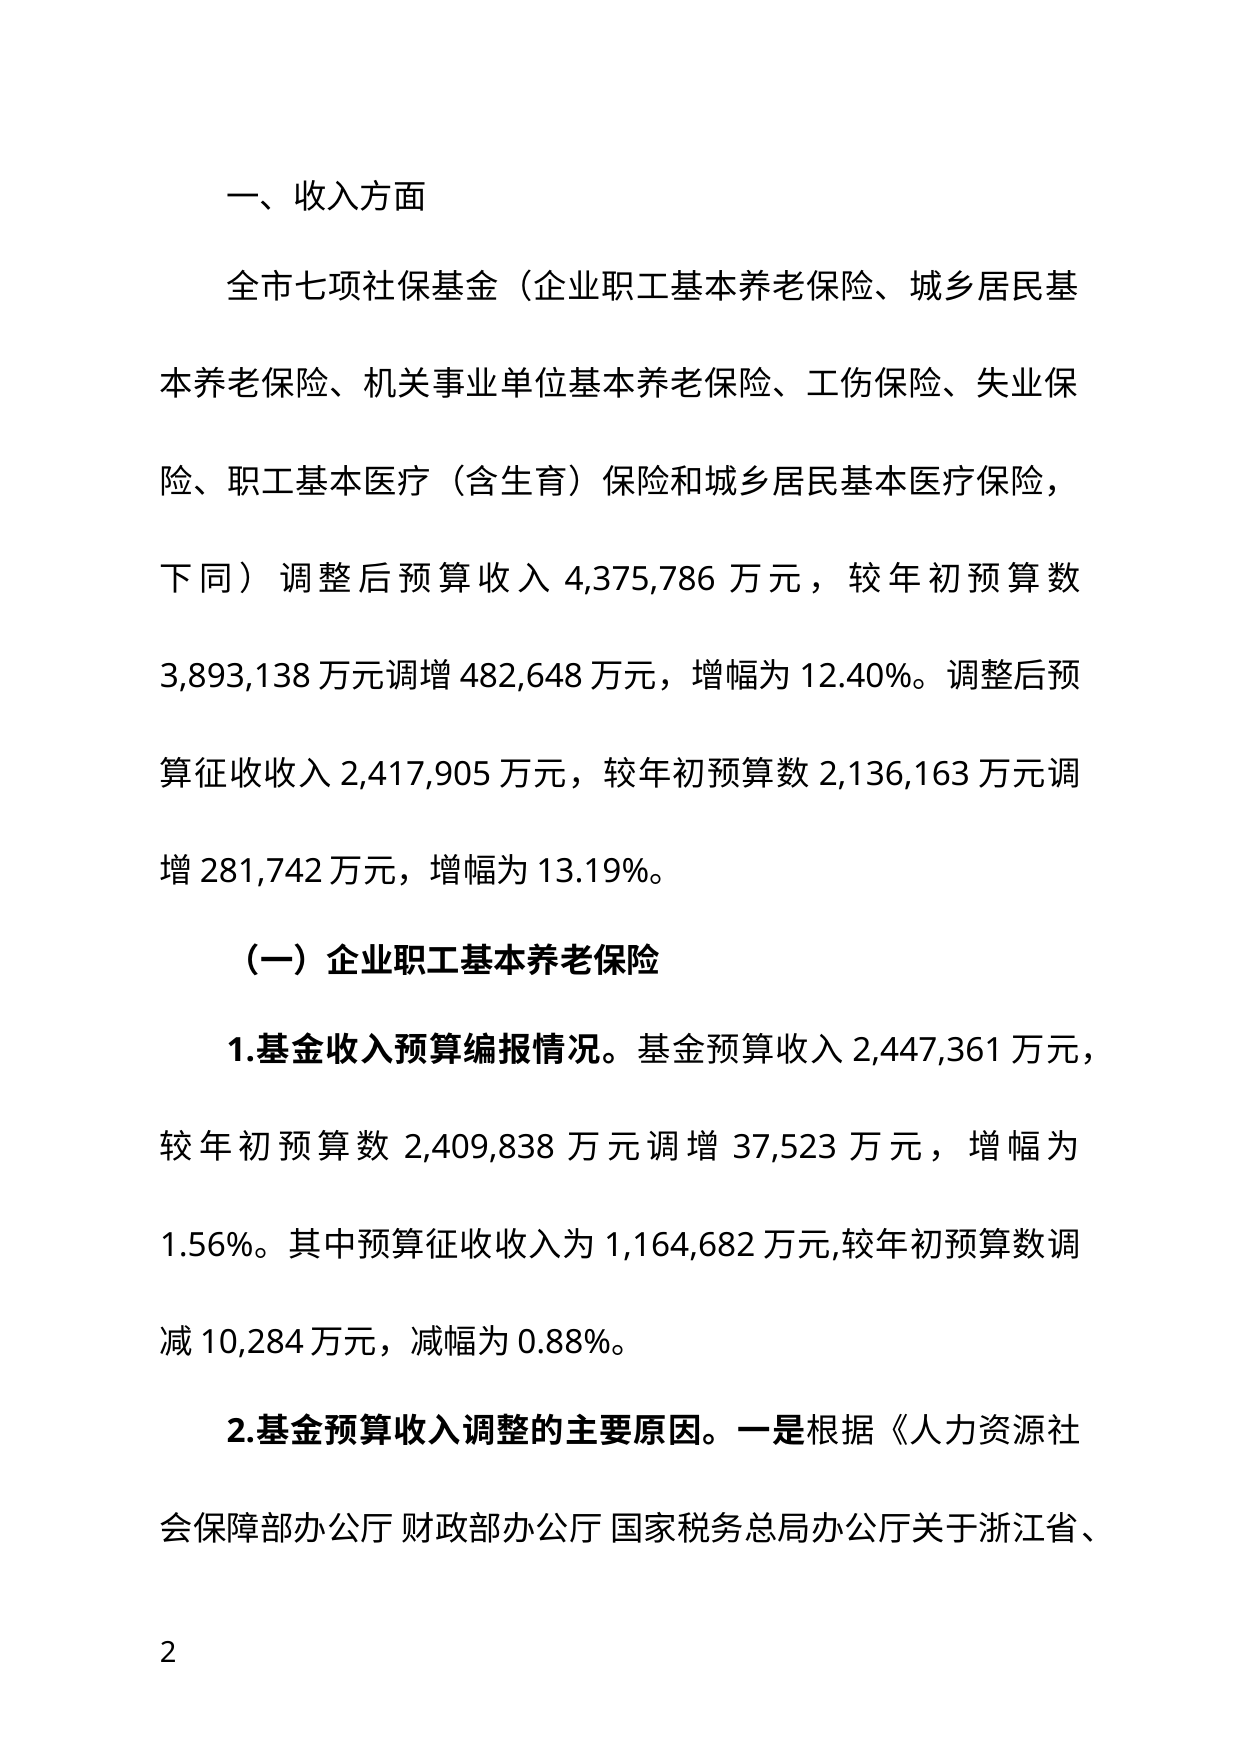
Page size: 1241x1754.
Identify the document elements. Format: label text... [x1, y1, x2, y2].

text （一）企业职工基本养老保险 [159, 925, 1081, 990]
text 一、收入方面 [159, 162, 1081, 227]
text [159, 1396, 1081, 1558]
text 全市七项社保基金（企业职工基本养老保险、城乡居民基本养老保险、机关事业单位基本养老保险、工伤保险、失业保险、职工基本医疗（含生育）保险和城乡居民基本医疗保险，下同）调整后预算收入4,375,786万元，较年初预算数3,893,138万元调增482,648万元，增幅为12.40%。调整后预算征收收入2,417,905万元，较年初预算数2,136,163万元调增281,742万元，增幅为13.19%。 [159, 251, 1081, 901]
text 1.基金收入预算编报情况。基金预算收入2,447,361万元，较年初预算数2,409,838万元调增37,523万元，增幅为1.56%。其中预算征收收入为1,164,682万元,较年初预算数调减10,284万元，减幅为0.88%。 [159, 1014, 1081, 1372]
